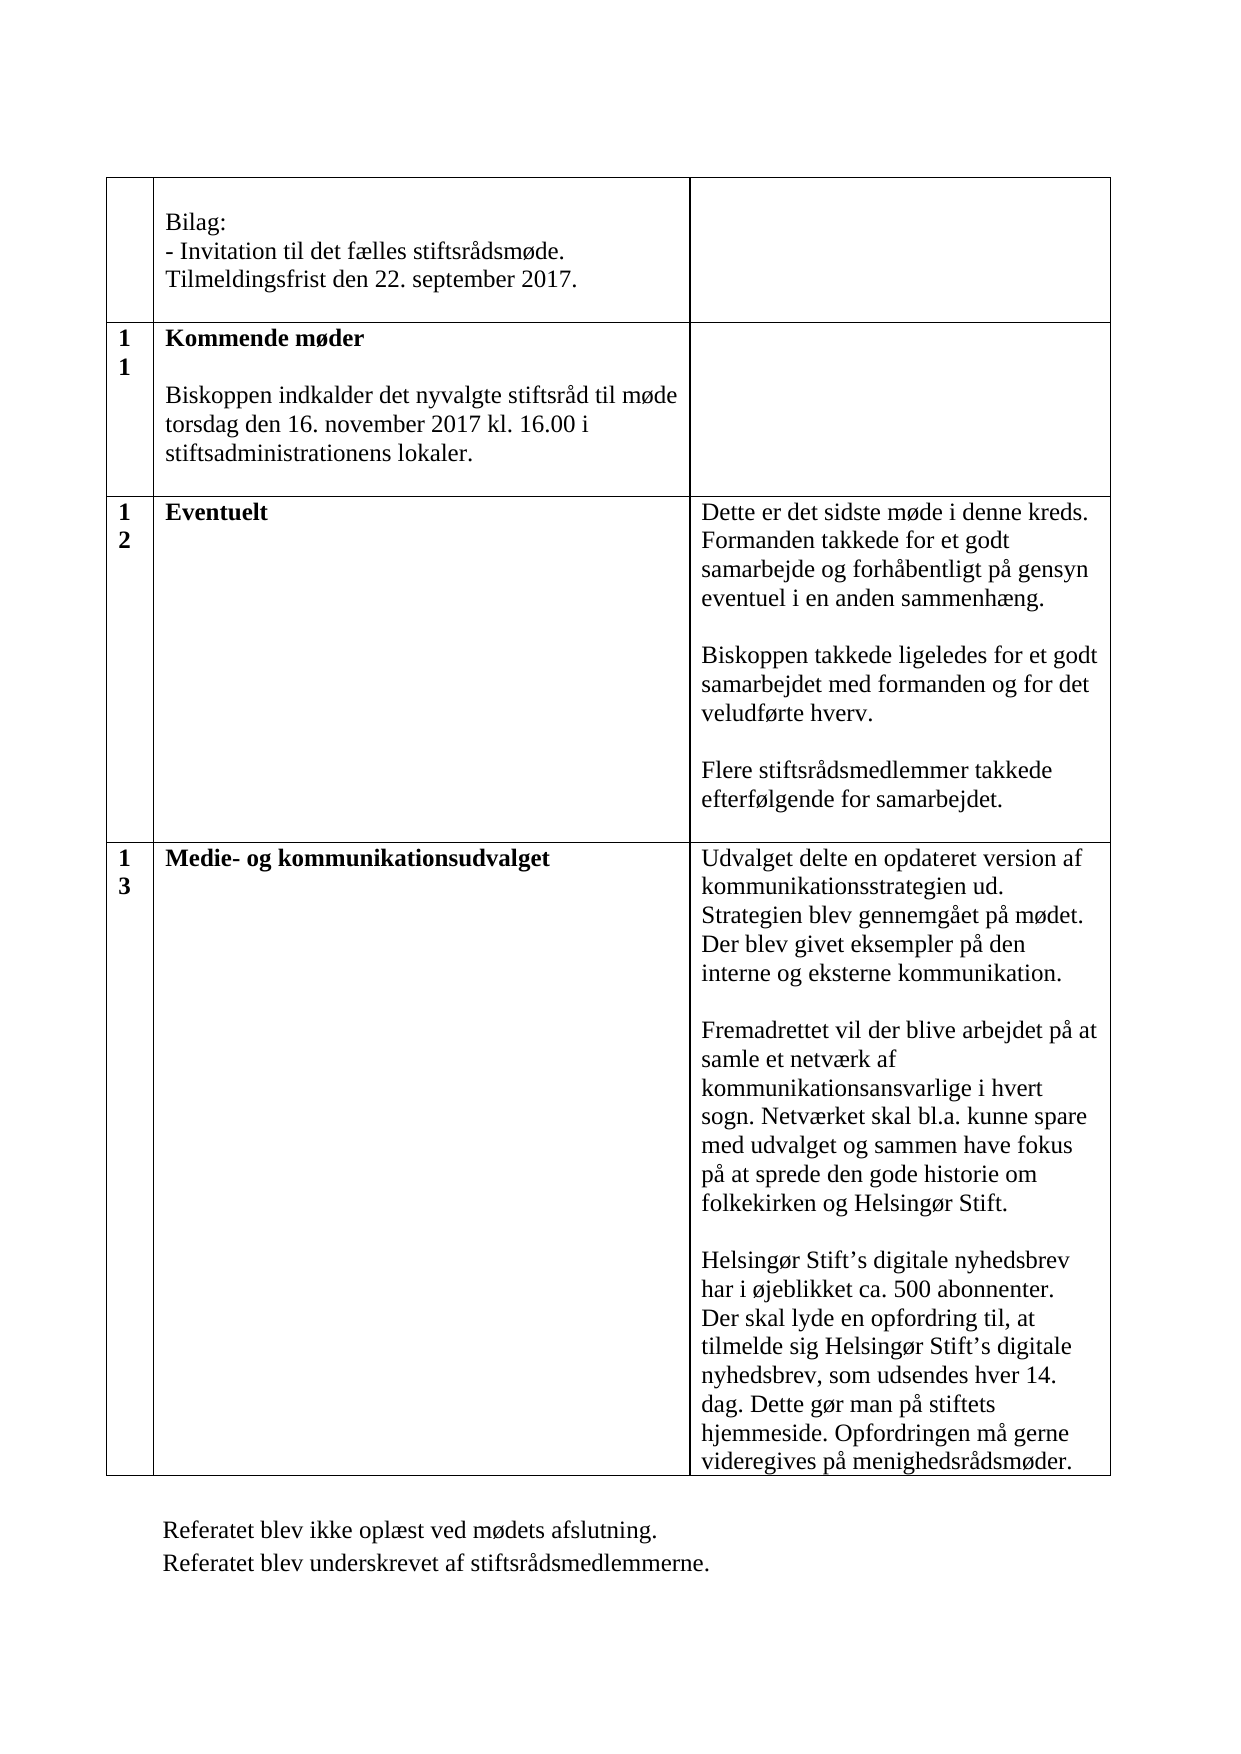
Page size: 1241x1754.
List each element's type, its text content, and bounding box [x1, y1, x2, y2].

table_cell 10 [107, 178, 153, 322]
table_cell 13 [107, 843, 153, 1475]
table_cell 11 [107, 323, 153, 496]
table_cell 12 [107, 497, 153, 842]
table_cell [691, 323, 1110, 496]
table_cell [691, 178, 1110, 322]
table_cell Eventuelt [154, 497, 689, 842]
table_cell Kommende møder Biskoppen indkalder det nyvalgte stiftsråd til møde torsdag den 16. november 2017 kl. 16.00 i stiftsadministrationens lokaler. [154, 323, 689, 496]
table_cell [154, 178, 689, 322]
table_cell Dette er det sidste møde i denne kreds. Formanden takkede for et godt samarbejde og forhåbentligt på gensyn eventuel i en anden sammenhæng. Biskoppen takkede ligeledes for et godt samarbejdet med formanden og for det veludførte hverv. Flere stiftsrådsmedlemmer takkede efterfølgende for samarbejdet. [691, 497, 1110, 842]
text Referatet blev ikke oplæst ved mødets afslutning. [162, 1515, 1063, 1543]
text Referatet blev underskrevet af stiftsrådsmedlemmerne. [162, 1548, 1063, 1576]
table_cell Medie- og kommunikationsudvalget [154, 843, 689, 1475]
table_cell Udvalget delte en opdateret version af kommunikationsstrategien ud. Strategien blev gennemgået på mødet. Der blev givet eksempler på den interne og eksterne kommunikation. Fremadrettet vil der blive arbejdet på at samle et netværk af kommunikationsansvarlige i hvert sogn. Netværket skal bl.a. kunne spare med udvalget og sammen have fokus på at sprede den gode historie om folkekirken og Helsingør Stift. Helsingør Stift’s digitale nyhedsbrev har i øjeblikket ca. 500 abonnenter. Der skal lyde en opfordring til, at tilmelde sig Helsingør Stift’s digitale nyhedsbrev, som udsendes hver 14. dag. Dette gør man på stiftets hjemmeside. Opfordringen må gerne videregives på menighedsrådsmøder. [691, 843, 1110, 1475]
